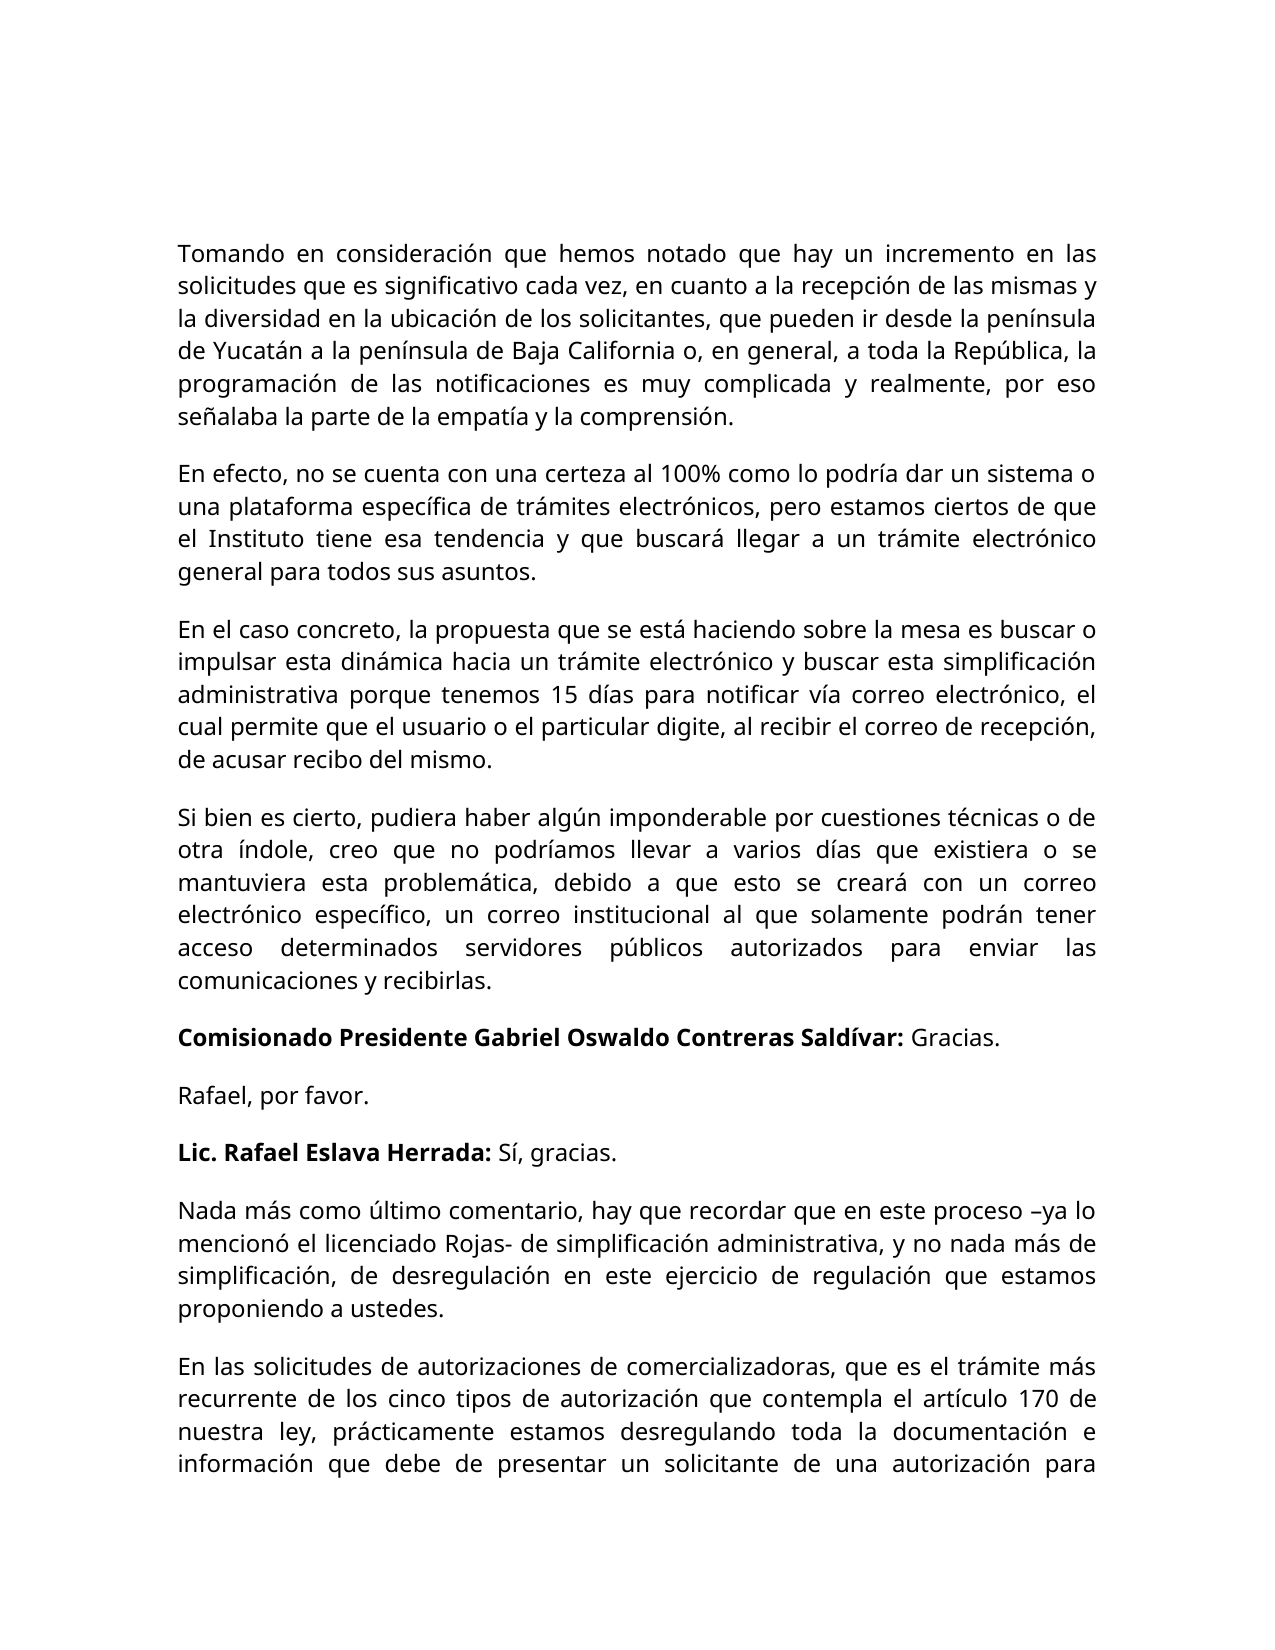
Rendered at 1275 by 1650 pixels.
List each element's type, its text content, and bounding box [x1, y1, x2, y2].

text Comisionado Presidente Gabriel Oswaldo Contreras Saldívar: Gracias. [177, 1021, 1098, 1054]
text Rafael, por favor. [177, 1079, 1098, 1111]
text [177, 1349, 1098, 1480]
text Nada más como último comentario, hay que recordar que en este proceso –ya lo mencionó el licenciado Rojas- de simplificación administrativa, y no nada más de simplificación, de desregulación en este ejercicio de regulación que estamos proponiendo a ustedes. [177, 1194, 1098, 1324]
text En el caso concreto, la propuesta que se está haciendo sobre la mesa es buscar o impulsar esta dinámica hacia un trámite electrónico y buscar esta simplificación administrativa porque tenemos 15 días para notificar vía correo electrónico, el cual permite que el usuario o el particular digite, al recibir el correo de recepción, de acusar recibo del mismo. [177, 612, 1098, 775]
text En efecto, no se cuenta con una certeza al 100% como lo podría dar un sistema o una plataforma específica de trámites electrónicos, pero estamos ciertos de que el Instituto tiene esa tendencia y que buscará llegar a un trámite electrónico general para todos sus asuntos. [177, 457, 1098, 587]
text Si bien es cierto, pudiera haber algún imponderable por cuestiones técnicas o de otra índole, creo que no podríamos llevar a varios días que existiera o se mantuviera esta problemática, debido a que esto se creará con un correo electrónico específico, un correo institucional al que solamente podrán tener acceso determinados servidores públicos autorizados para enviar las comunicaciones y recibirlas. [177, 800, 1098, 996]
text Tomando en consideración que hemos notado que hay un incremento en las solicitudes que es significativo cada vez, en cuanto a la recepción de las mismas y la diversidad en la ubicación de los solicitantes, que pueden ir desde la península de Yucatán a la península de Baja California o, en general, a toda la República, la programación de las notificaciones es muy complicada y realmente, por eso señalaba la parte de la empatía y la comprensión. [177, 236, 1098, 432]
text Lic. Rafael Eslava Herrada: Sí, gracias. [177, 1136, 1098, 1169]
